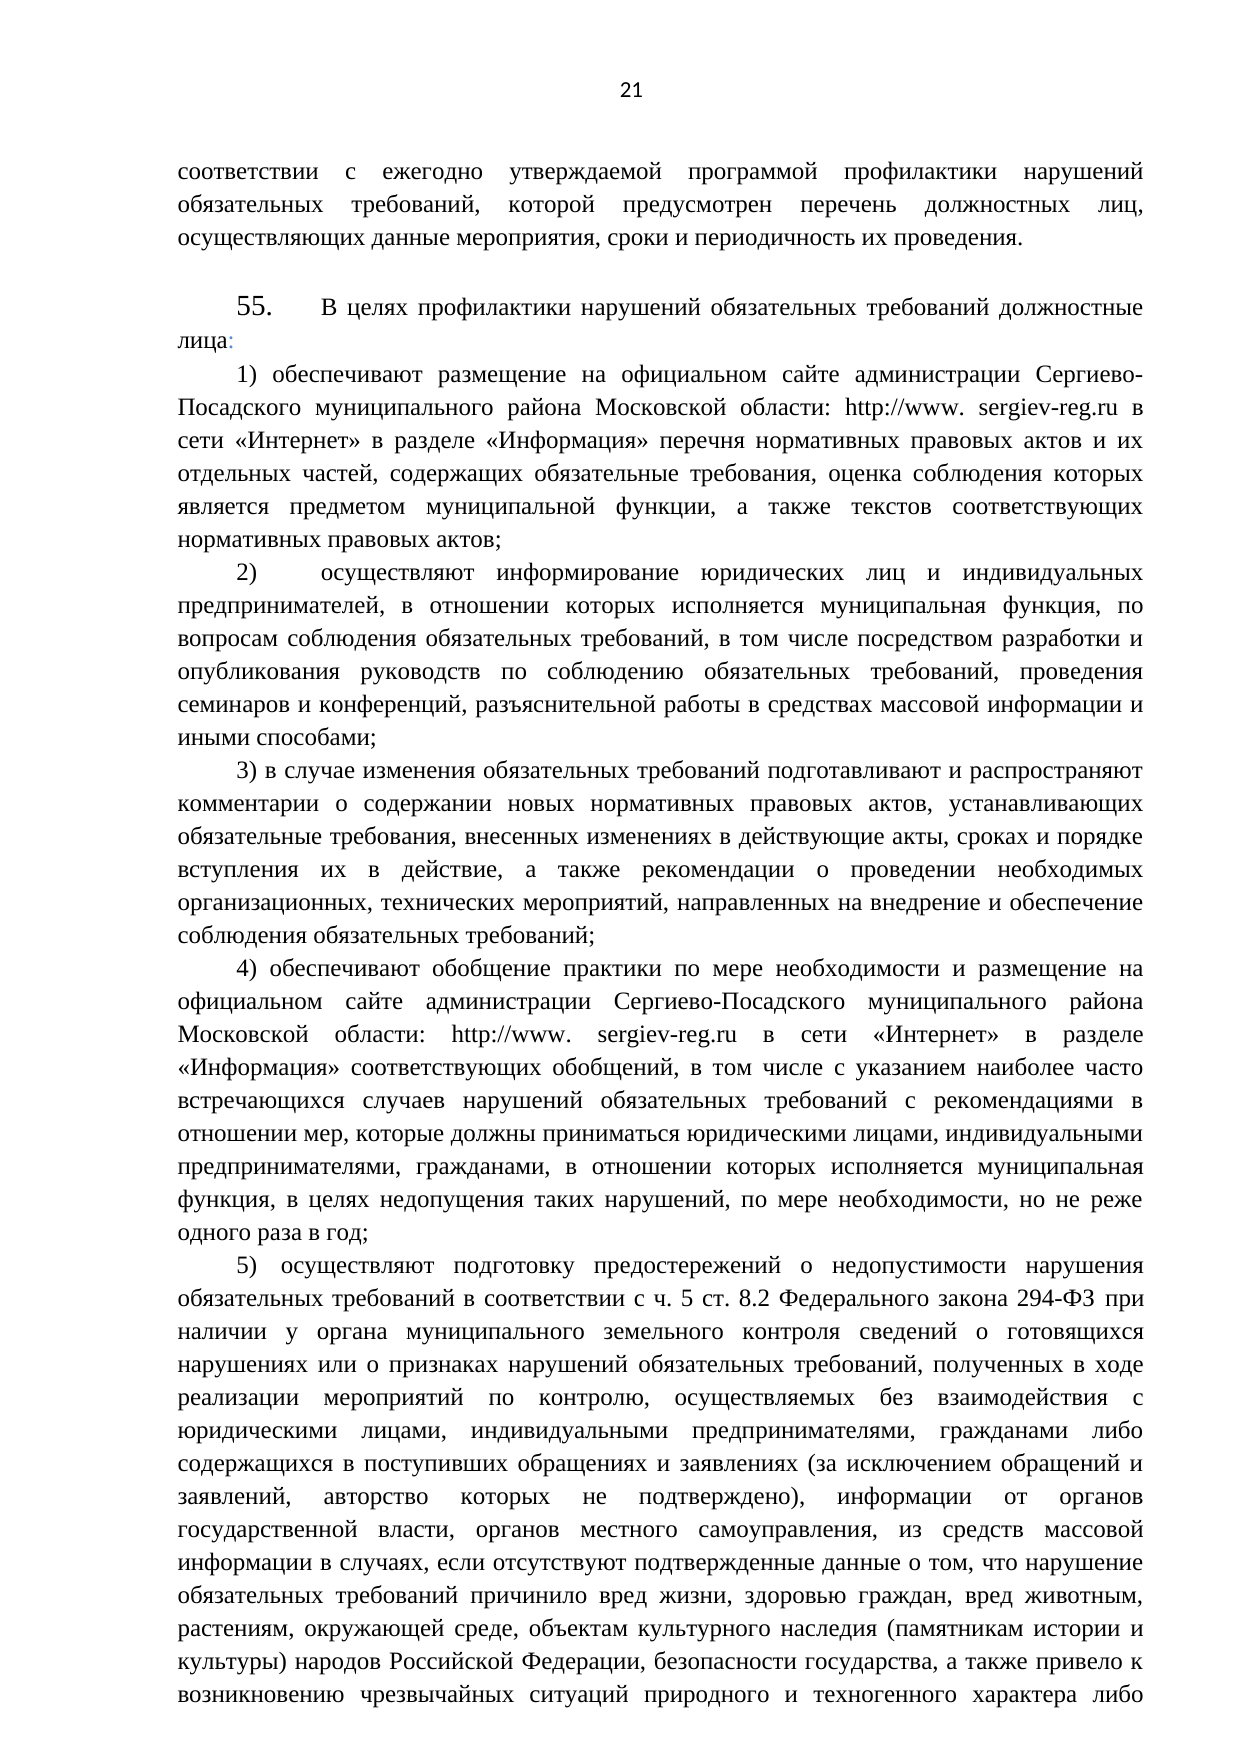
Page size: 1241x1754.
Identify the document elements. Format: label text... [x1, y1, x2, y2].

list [177, 156, 1144, 251]
text 2) осуществляют информирование юридических лиц и индивидуальных предпринимателей, в отношении которых исполняется муниципальная функция, по вопросам соблюдения обязательных требований, в том числе посредством разработки и опубликования руководств по соблюдению обязательных требований, проведения семинаров и конференций, разъяснительной работы в средствах массовой информации и иными способами; [177, 557, 1144, 751]
text 3) в случае изменения обязательных требований подготавливают и распространяют комментарии о содержании новых нормативных правовых актов, устанавливающих обязательные требования, внесенных изменениях в действующие акты, сроках и порядке вступления их в действие, а также рекомендации о проведении необходимых организационных, технических мероприятий, направленных на внедрение и обеспечение соблюдения обязательных требований; [177, 755, 1144, 949]
list В целях профилактики нарушений обязательных требований должностные лица: [177, 288, 1144, 354]
text 4) обеспечивают обобщение практики по мере необходимости и размещение на официальном сайте администрации Сергиево-Посадского муниципального района Московской области: http://www. sergiev-reg.ru в сети «Интернет» в разделе «Информация» соответствующих обобщений, в том числе с указанием наиболее часто встречающихся случаев нарушений обязательных требований с рекомендациями в отношении мер, которые должны приниматься юридическими лицами, индивидуальными предпринимателями, гражданами, в отношении которых исполняется муниципальная функция, в целях недопущения таких нарушений, по мере необходимости, но не реже одного раза в год; [177, 953, 1144, 1246]
text 1) обеспечивают размещение на официальном сайте администрации Сергиево-Посадского муниципального района Московской области: http://www. sergiev-reg.ru в сети «Интернет» в разделе «Информация» перечня нормативных правовых актов и их отдельных частей, содержащих обязательные требования, оценка соблюдения которых является предметом муниципальной функции, а также текстов соответствующих нормативных правовых актов; [177, 359, 1144, 552]
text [177, 1250, 1144, 1708]
